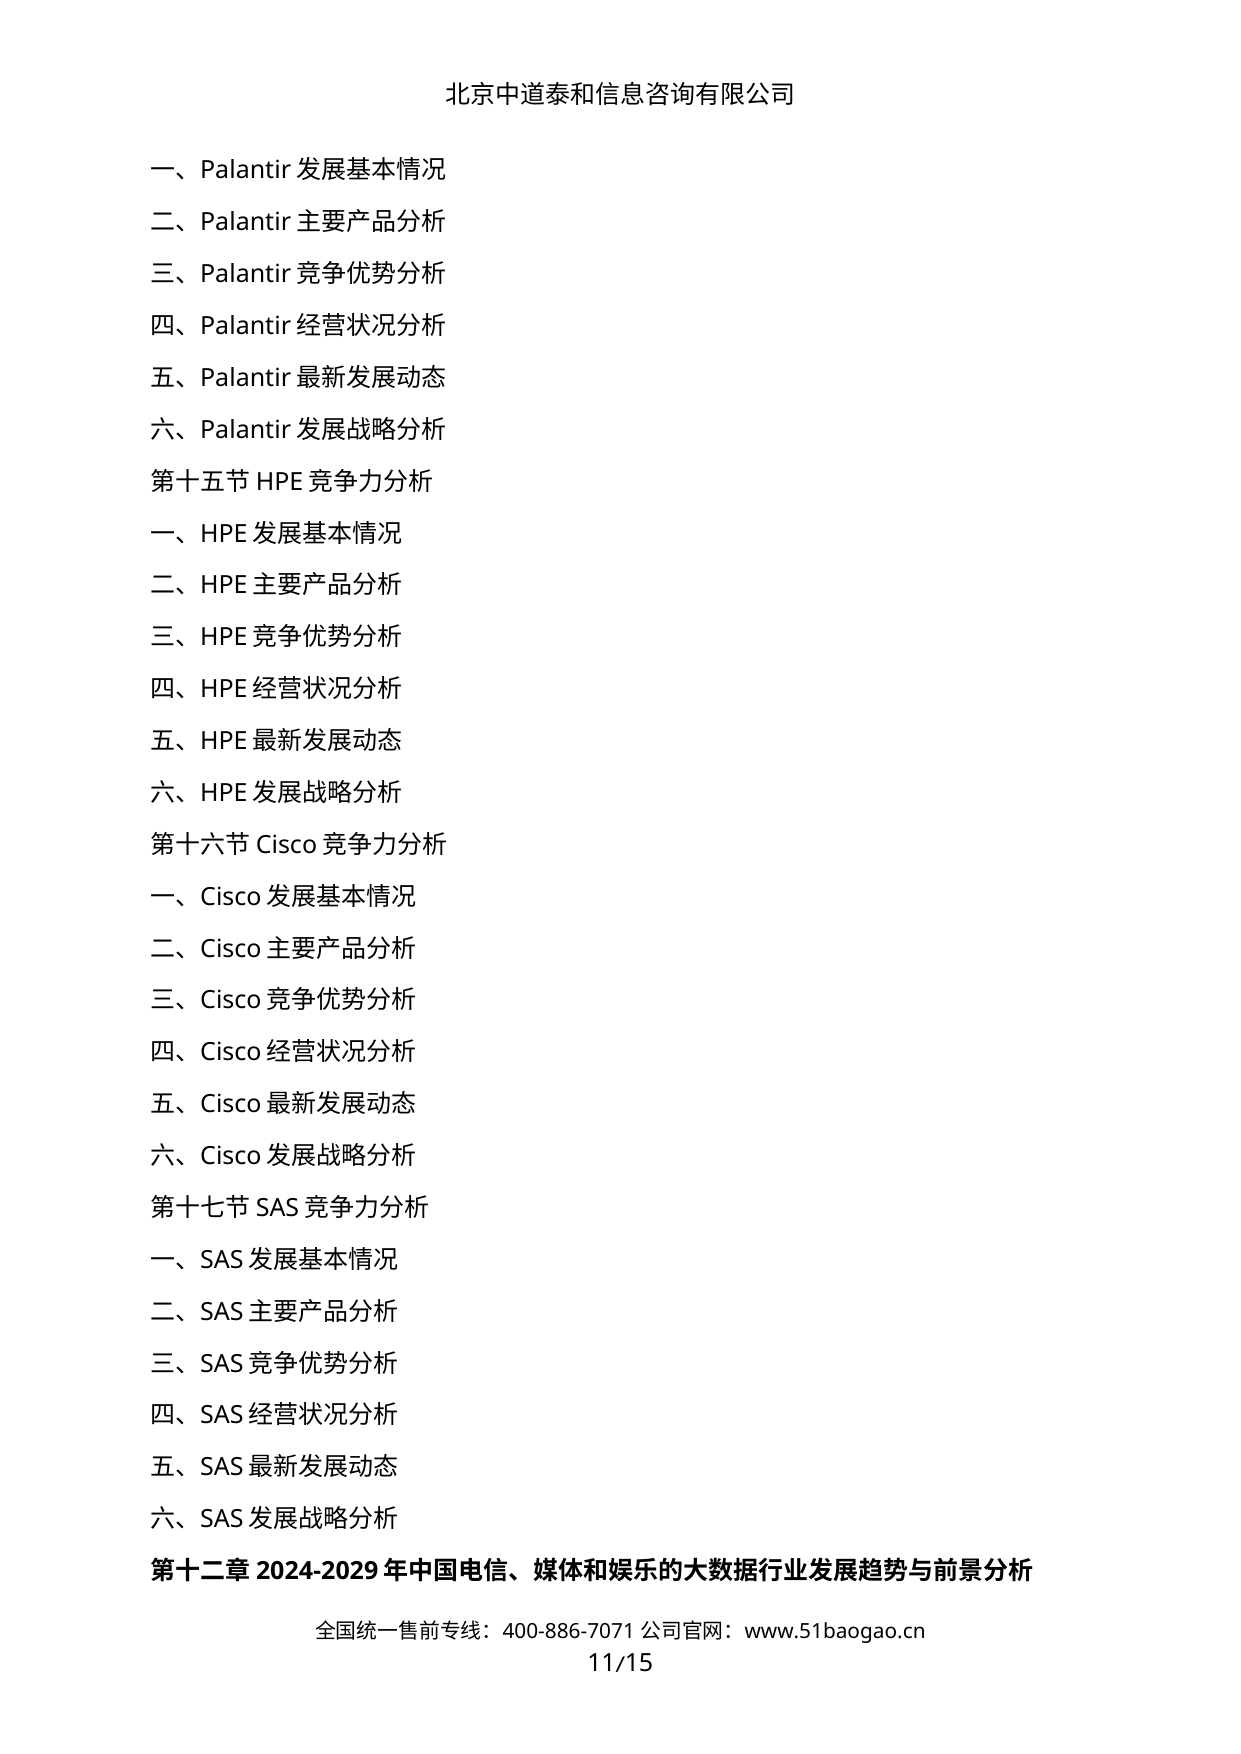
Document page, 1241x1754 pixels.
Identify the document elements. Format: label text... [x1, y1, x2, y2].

text 六、Cisco发展战略分析 [150, 1136, 1090, 1172]
text 二、Palantir主要产品分析 [150, 202, 1090, 238]
text 一、Cisco发展基本情况 [150, 876, 1090, 912]
text 四、Cisco经营状况分析 [150, 1032, 1090, 1068]
text 一、Palantir发展基本情况 [150, 150, 1090, 186]
text 四、SAS经营状况分析 [150, 1395, 1090, 1431]
text 五、SAS最新发展动态 [150, 1447, 1090, 1483]
text 第十五节 HPE竞争力分析 [150, 461, 1090, 497]
text 六、SAS发展战略分析 [150, 1499, 1090, 1535]
text 二、HPE主要产品分析 [150, 565, 1090, 601]
text 第十七节 SAS竞争力分析 [150, 1187, 1090, 1224]
text 第十六节 Cisco竞争力分析 [150, 824, 1090, 861]
text 四、HPE经营状况分析 [150, 669, 1090, 705]
text 三、SAS竞争优势分析 [150, 1343, 1090, 1379]
text 一、HPE发展基本情况 [150, 513, 1090, 549]
text 二、SAS主要产品分析 [150, 1291, 1090, 1327]
text 一、SAS发展基本情况 [150, 1239, 1090, 1276]
text 三、Cisco竞争优势分析 [150, 980, 1090, 1016]
text 五、HPE最新发展动态 [150, 721, 1090, 757]
text 六、Palantir发展战略分析 [150, 409, 1090, 446]
text 二、Cisco主要产品分析 [150, 928, 1090, 964]
text 三、Palantir竞争优势分析 [150, 254, 1090, 290]
text 五、Palantir最新发展动态 [150, 357, 1090, 394]
text 三、HPE竞争优势分析 [150, 617, 1090, 653]
text 六、HPE发展战略分析 [150, 772, 1090, 809]
text 四、Palantir经营状况分析 [150, 306, 1090, 342]
text 五、Cisco最新发展动态 [150, 1084, 1090, 1120]
text 第十二章 2024-2029年中国电信、媒体和娱乐的大数据行业发展趋势与前景分析 [150, 1551, 1090, 1587]
